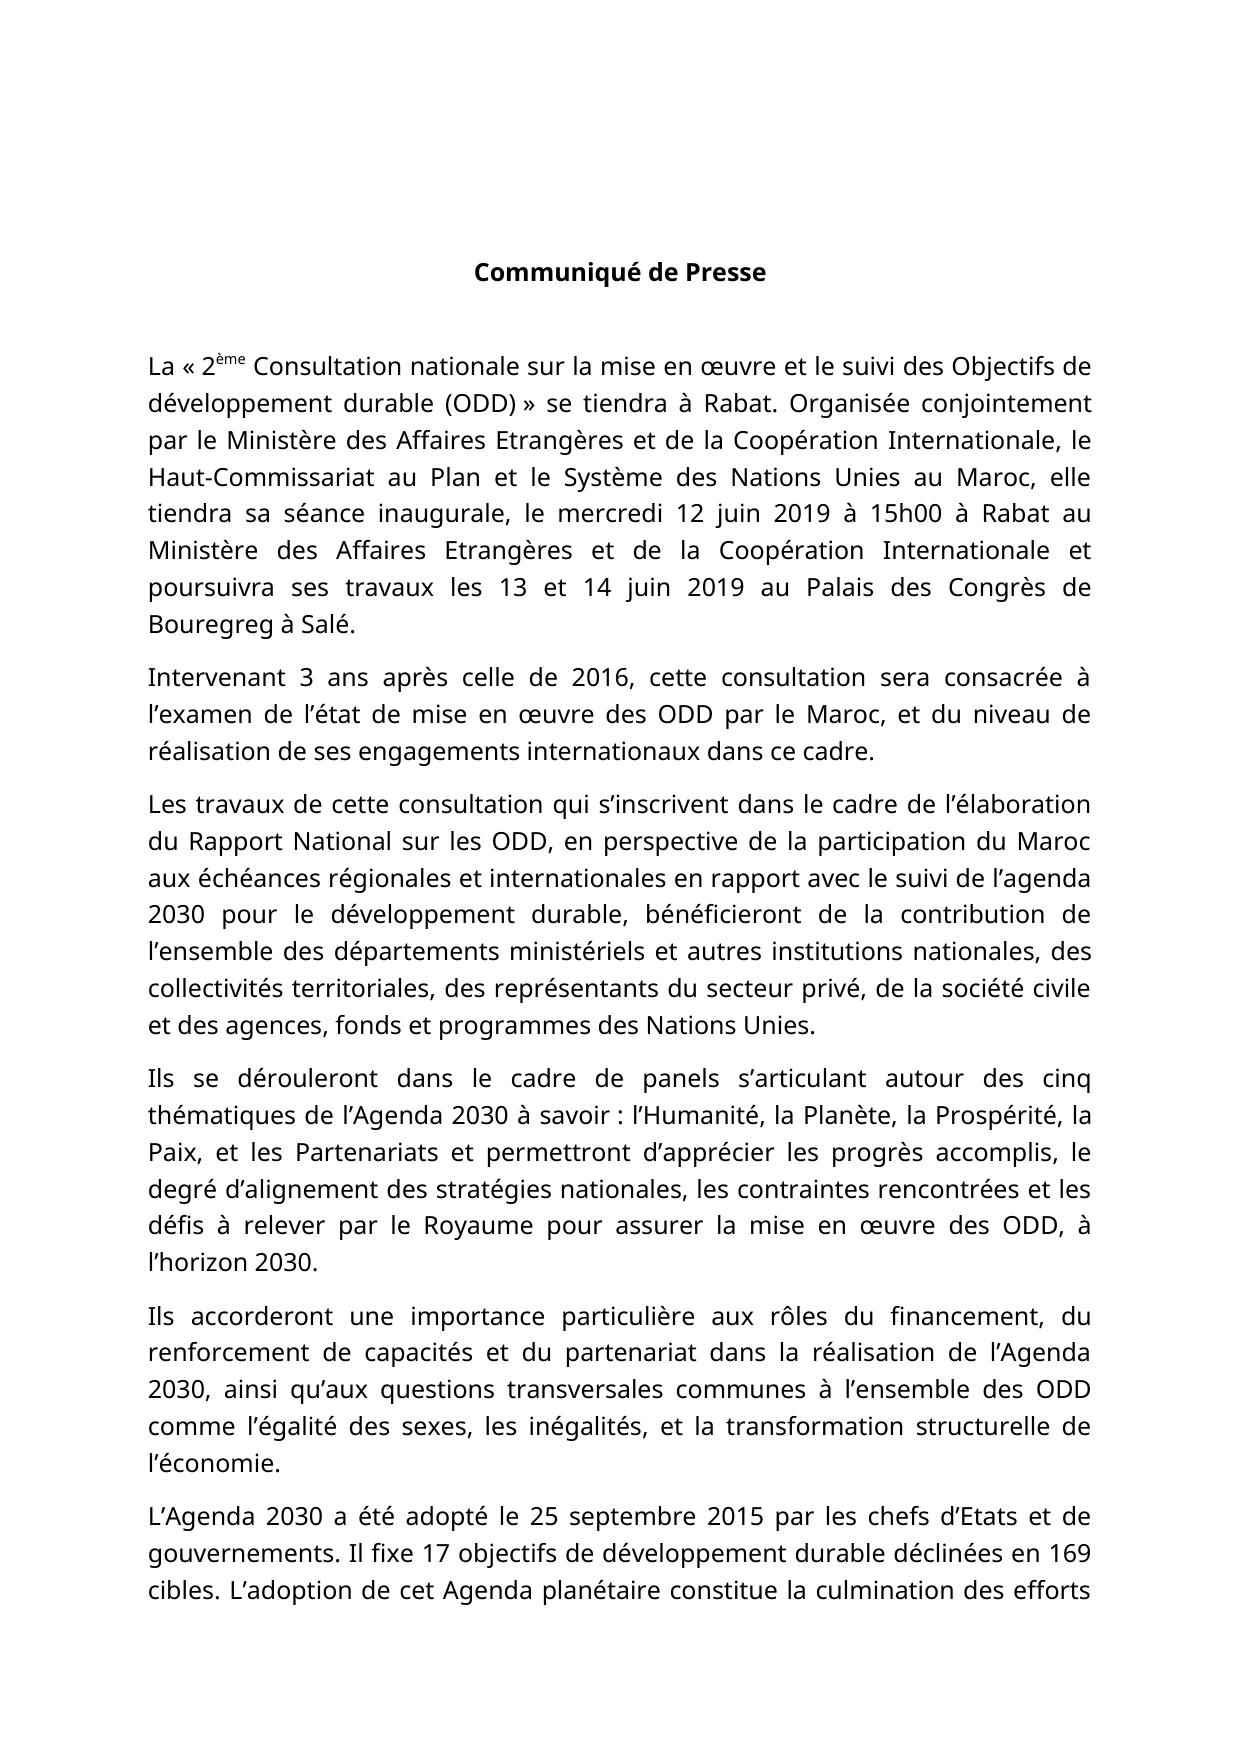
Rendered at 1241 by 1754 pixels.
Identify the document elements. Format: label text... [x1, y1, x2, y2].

text Les travaux de cette consultation qui s’inscrivent dans le cadre de l’élaboration du Rapport National sur les ODD, en perspective de la participation du Maroc aux échéances régionales et internationales en rapport avec le suivi de l’agenda 2030 pour le développement durable, bénéficieront de la contribution de l’ensemble des départements ministériels et autres institutions nationales, des collectivités territoriales, des représentants du secteur privé, de la société civile et des agences, fonds et programmes des Nations Unies. [148, 787, 1093, 1042]
text Ils accorderont une importance particulière aux rôles du financement, du renforcement de capacités et du partenariat dans la réalisation de l’Agenda 2030, ainsi qu’aux questions transversales communes à l’ensemble des ODD comme l’égalité des sexes, les inégalités, et la transformation structurelle de l’économie. [148, 1298, 1093, 1479]
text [148, 1499, 1093, 1606]
text Communiqué de Presse [148, 254, 1093, 288]
text Intervenant 3 ans après celle de 2016, cette consultation sera consacrée à l’examen de l’état de mise en œuvre des ODD par le Maroc, et du niveau de réalisation de ses engagements internationaux dans ce cadre. [148, 660, 1093, 767]
text La « 2ème Consultation nationale sur la mise en œuvre et le suivi des Objectifs de développement durable (ODD) » se tiendra à Rabat. Organisée conjointement par le Ministère des Affaires Etrangères et de la Coopération Internationale, le Haut-Commissariat au Plan et le Système des Nations Unies au Maroc, elle tiendra sa séance inaugurale, le mercredi 12 juin 2019 à 15h00 à Rabat au Ministère des Affaires Etrangères et de la Coopération Internationale et poursuivra ses travaux les 13 et 14 juin 2019 au Palais des Congrès de Bouregreg à Salé. [148, 349, 1093, 641]
text Ils se dérouleront dans le cadre de panels s’articulant autour des cinq thématiques de l’Agenda 2030 à savoir : l’Humanité, la Planète, la Prospérité, la Paix, et les Partenariats et permettront d’apprécier les progrès accomplis, le degré d’alignement des stratégies nationales, les contraintes rencontrées et les défis à relever par le Royaume pour assurer la mise en œuvre des ODD, à l’horizon 2030. [148, 1061, 1093, 1279]
